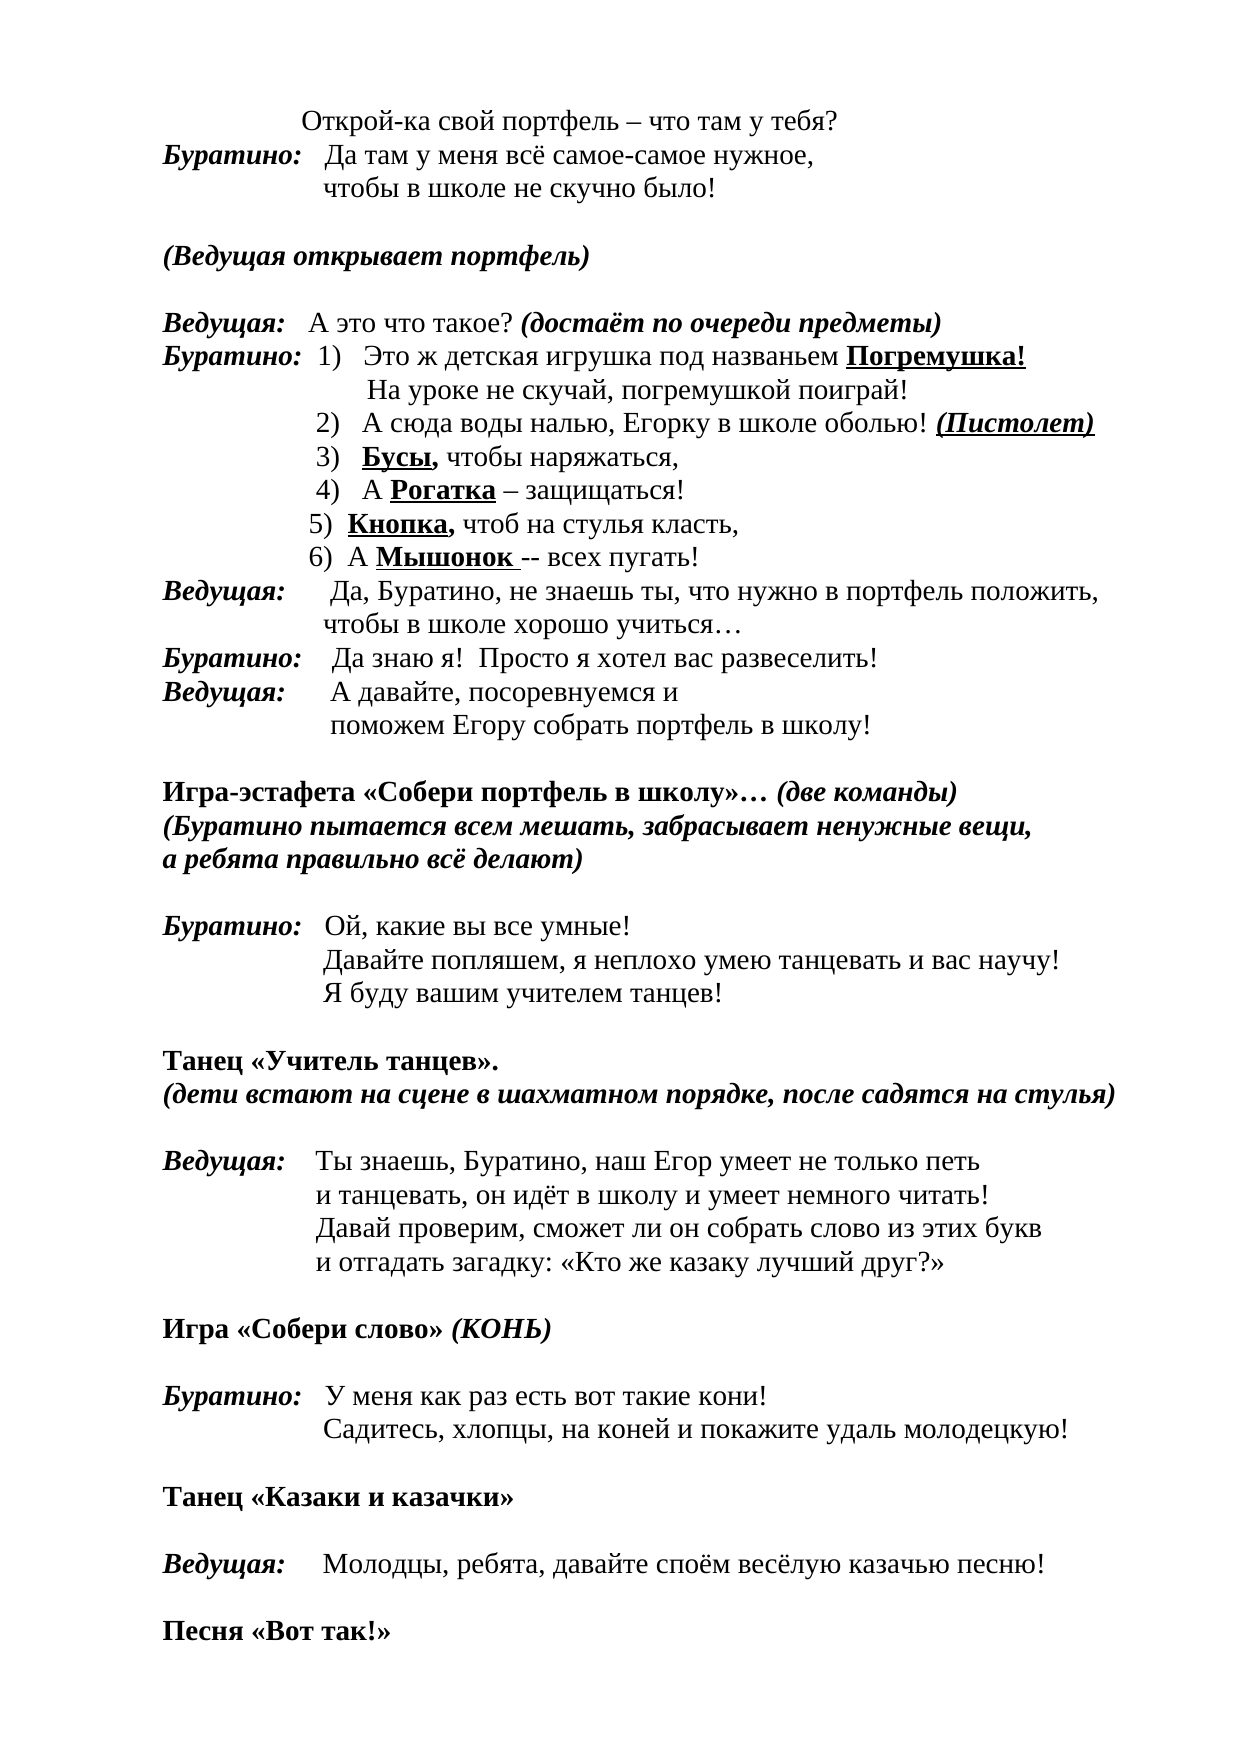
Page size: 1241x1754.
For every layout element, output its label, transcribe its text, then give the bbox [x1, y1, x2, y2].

text Ведущая: Да, Буратино, не знаешь ты, что нужно в портфель положить, [162, 573, 1152, 607]
text (Буратино пытается всем мешать, забрасывает ненужные вещи, [162, 808, 1152, 841]
text Я буду вашим учителем танцев! [162, 976, 1152, 1009]
text 4) А Рогатка – защищаться! [162, 472, 1152, 506]
text Буратино: 1) Это ж детская игрушка под названьем Погремушка! [162, 338, 1152, 372]
text Танец «Учитель танцев». [162, 1043, 1152, 1076]
text Буратино: Да знаю я! Просто я хотел вас развеселить! [162, 640, 1152, 674]
text Ведущая: Молодцы, ребята, давайте споём весёлую казачью песню! [162, 1546, 1152, 1579]
text Игра-эстафета «Собери портфель в школу»… (две команды) [162, 774, 1152, 808]
text Ведущая: А это что такое? (достаёт по очереди предметы) [162, 305, 1152, 338]
text а ребята правильно всё делают) [162, 841, 1152, 875]
text Буратино: Ой, какие вы все умные! [162, 908, 1152, 942]
text 5) Кнопка, чтоб на стулья класть, [162, 506, 1152, 539]
text чтобы в школе не скучно было! [162, 171, 1152, 204]
text 2) А сюда воды налью, Егорку в школе оболью! (Пистолет) [162, 405, 1152, 439]
text Давайте попляшем, я неплохо умею танцевать и вас научу! [162, 942, 1152, 976]
text Ведущая: Ты знаешь, Буратино, наш Егор умеет не только петь [162, 1143, 1152, 1177]
text чтобы в школе хорошо учиться… [162, 607, 1152, 640]
text На уроке не скучай, погремушкой поиграй! [162, 372, 1152, 405]
text Буратино: Да там у меня всё самое-самое нужное, [162, 137, 1152, 171]
text Открой-ка свой портфель – что там у тебя? [162, 103, 1152, 137]
text Буратино: У меня как раз есть вот такие кони! [162, 1378, 1152, 1412]
text 6) А Мышонок -- всех пугать! [162, 539, 1152, 573]
text (Ведущая открывает портфель) [162, 238, 1152, 271]
text Ведущая: А давайте, посоревнуемся и [162, 674, 1152, 707]
text Давай проверим, сможет ли он собрать слово из этих букв [162, 1210, 1152, 1244]
text и танцевать, он идёт в школу и умеет немного читать! [162, 1177, 1152, 1210]
text Песня «Вот так!» [162, 1613, 1152, 1646]
text и отгадать загадку: «Кто же казаку лучший друг?» [162, 1244, 1152, 1277]
text поможем Егору собрать портфель в школу! [162, 707, 1152, 741]
text (дети встают на сцене в шахматном порядке, после садятся на стулья) [162, 1076, 1152, 1110]
text Садитесь, хлопцы, на коней и покажите удаль молодецкую! [162, 1412, 1152, 1445]
text Танец «Казаки и казачки» [162, 1479, 1152, 1512]
text 3) Бусы, чтобы наряжаться, [162, 439, 1152, 472]
text Игра «Собери слово» (КОНЬ) [162, 1311, 1152, 1344]
